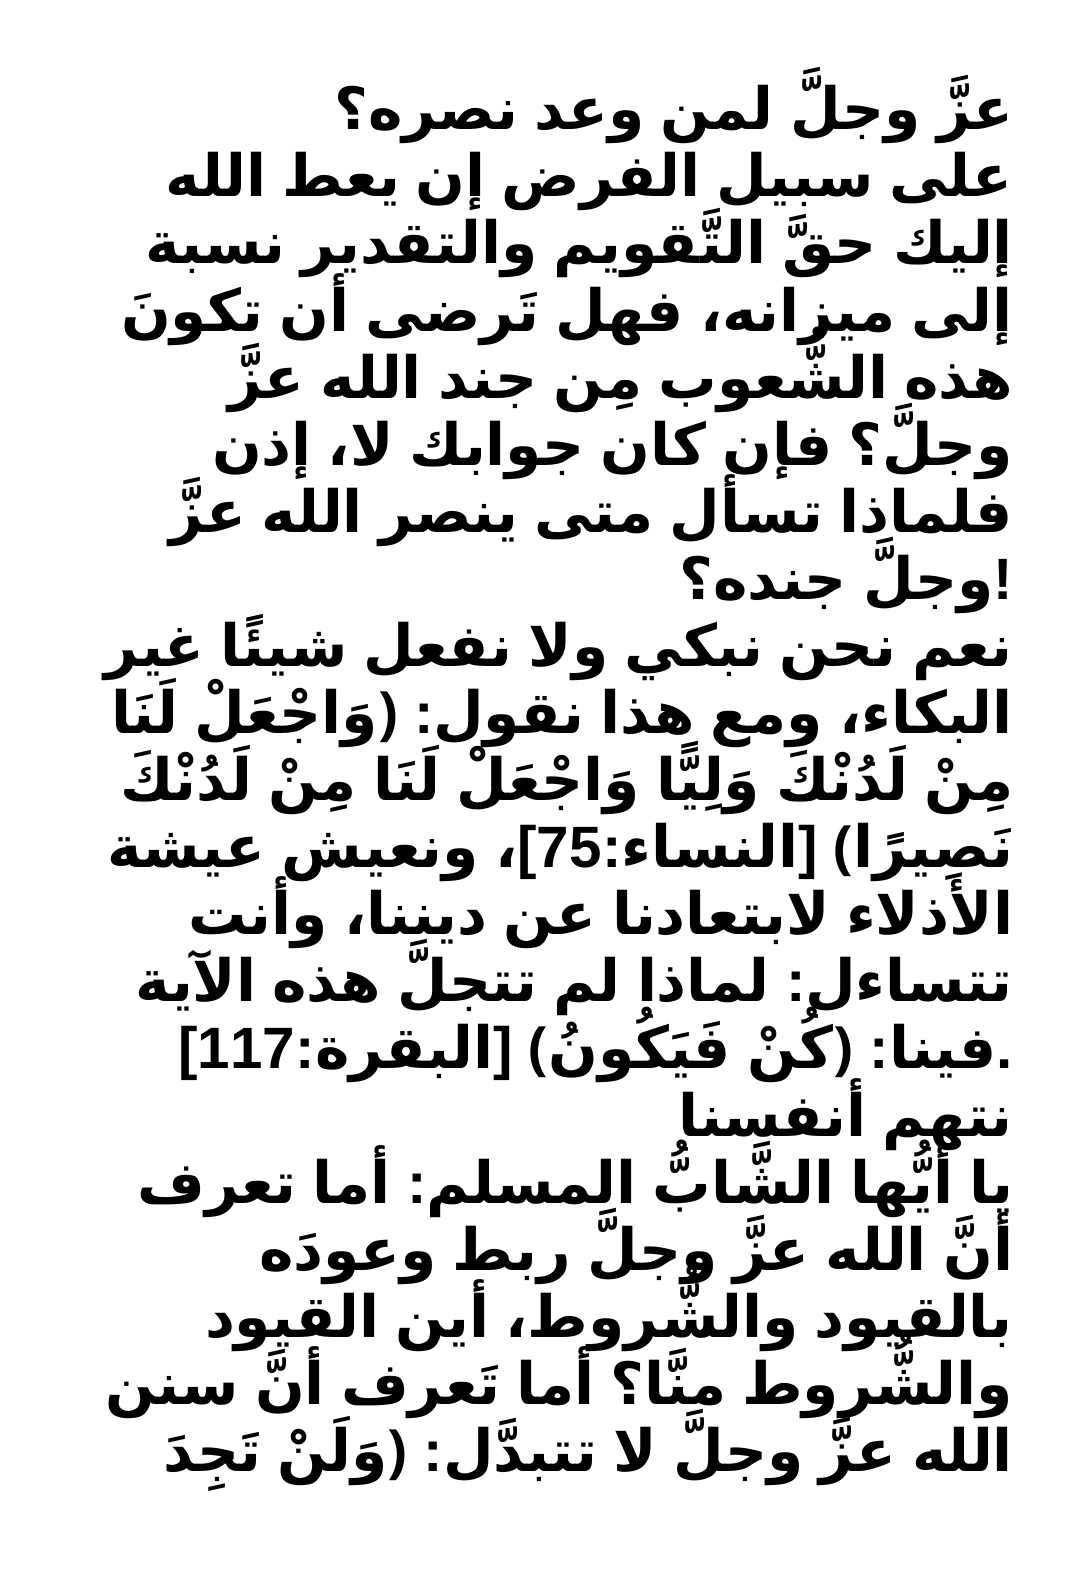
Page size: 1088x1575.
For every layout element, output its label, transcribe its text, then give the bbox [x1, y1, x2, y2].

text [75, 1148, 1012, 1484]
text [75, 75, 1012, 1081]
text نتهم أنفسنا [75, 1081, 1012, 1148]
